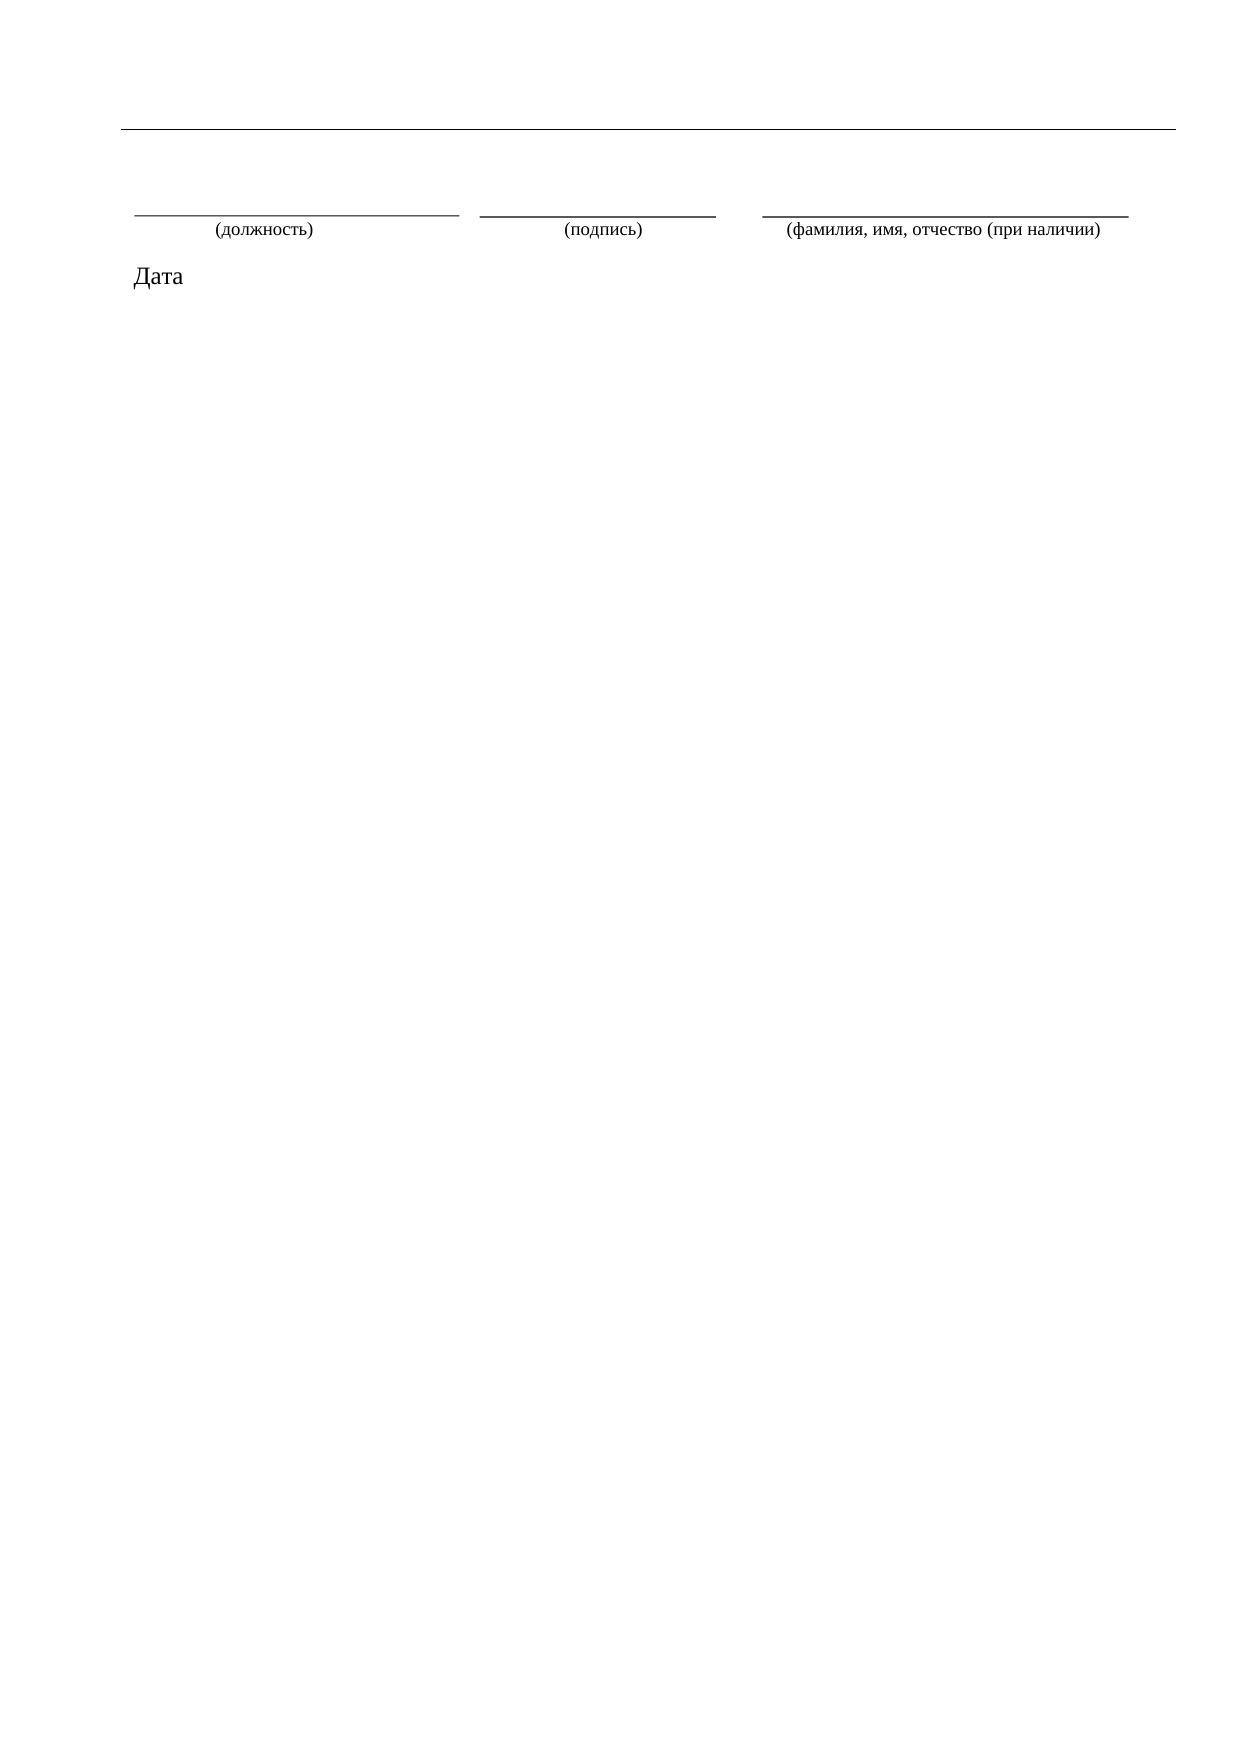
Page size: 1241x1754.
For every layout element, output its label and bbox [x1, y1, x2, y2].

table_cell [121, 130, 1176, 337]
